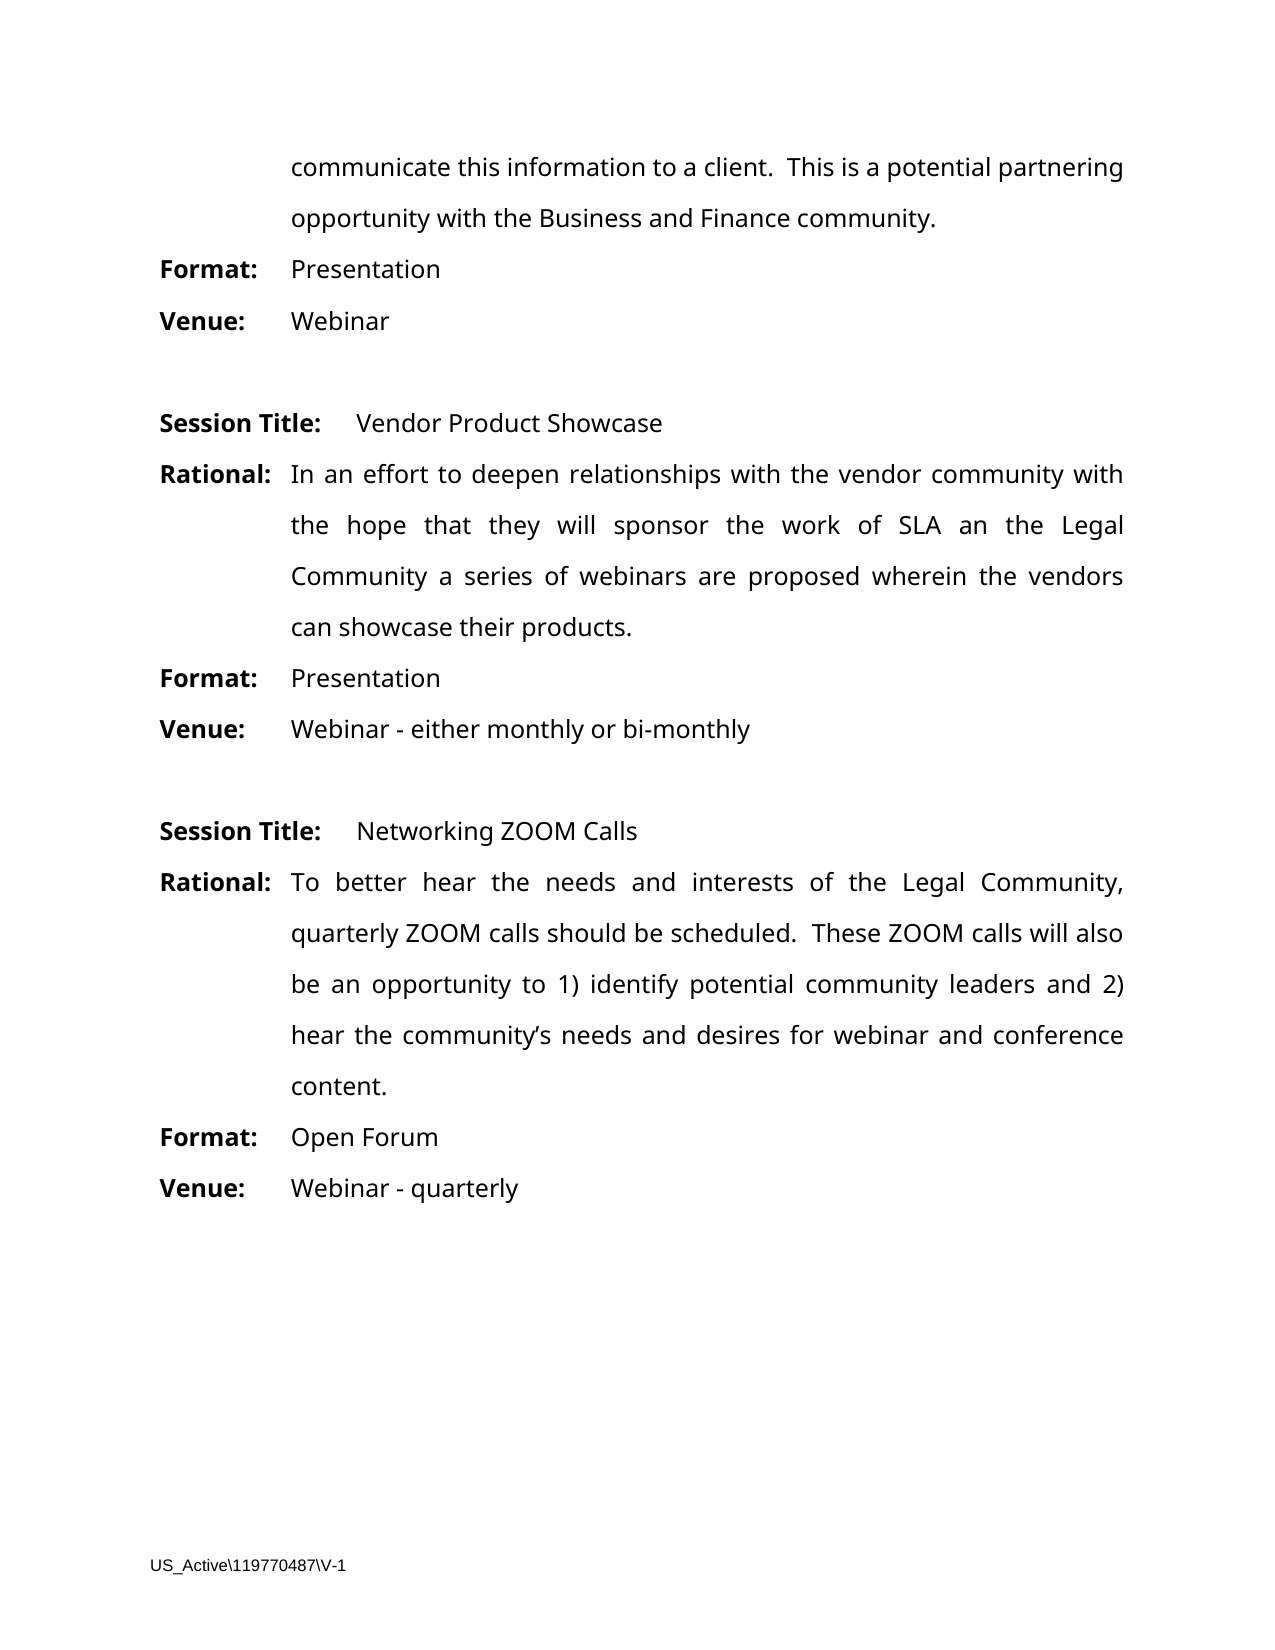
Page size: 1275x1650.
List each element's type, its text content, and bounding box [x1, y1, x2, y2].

text Venue: Webinar - quarterly [159, 1171, 1125, 1205]
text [159, 150, 1125, 235]
text Session Title: Vendor Product Showcase [159, 405, 1125, 439]
text Rational: To better hear the needs and interests of the Legal Community, quarterly ZOOM calls should be scheduled. These ZOOM calls will also be an opportunity to 1) identify potential community leaders and 2) hear the community’s needs and desires for webinar and conference content. [159, 864, 1125, 1103]
text Format: Open Forum [159, 1120, 1125, 1154]
text Format: Presentation [159, 252, 1125, 286]
text Rational: In an effort to deepen relationships with the vendor community with the hope that they will sponsor the work of SLA an the Legal Community a series of webinars are proposed wherein the vendors can showcase their products. [159, 456, 1125, 643]
text Session Title: Networking ZOOM Calls [159, 813, 1125, 848]
text Venue: Webinar [159, 303, 1125, 337]
text Venue: Webinar - either monthly or bi-monthly [159, 711, 1125, 746]
text Format: Presentation [159, 660, 1125, 694]
